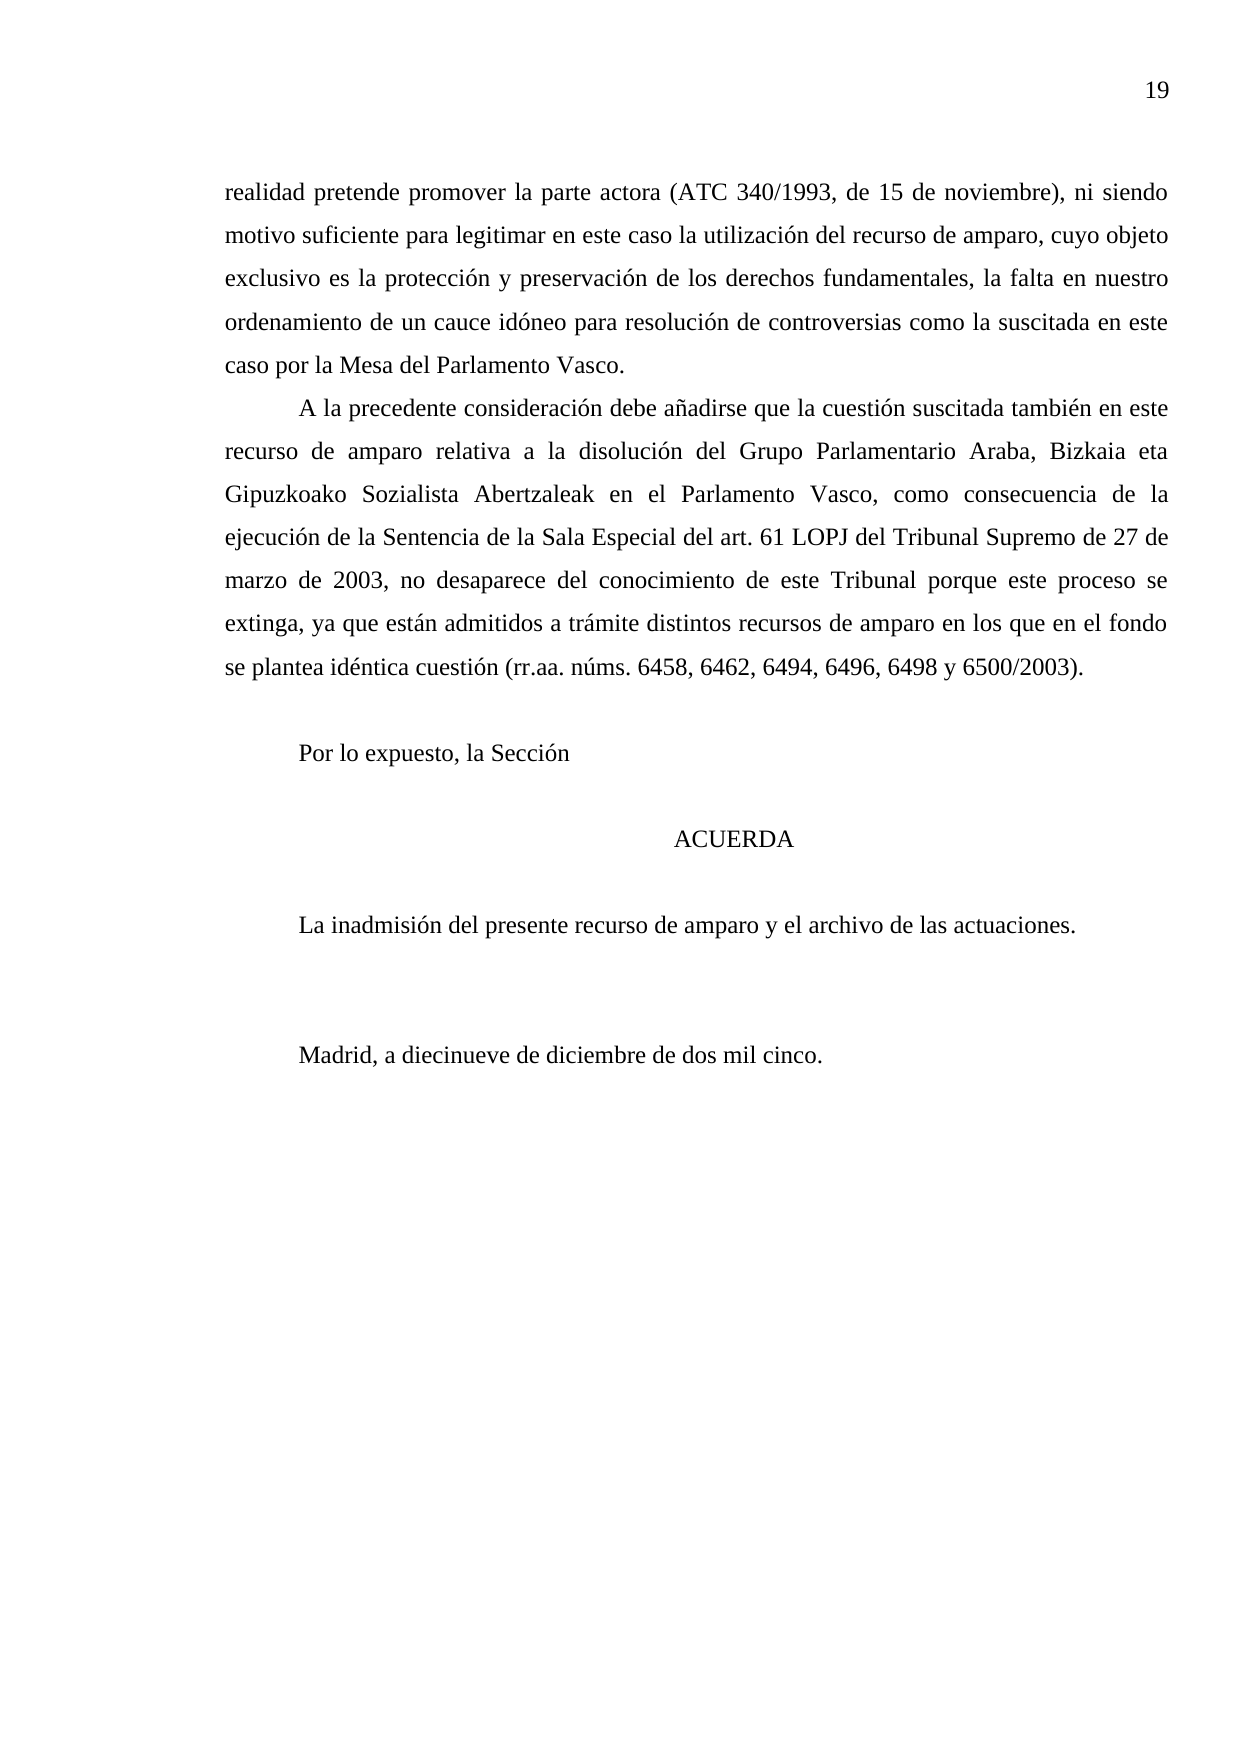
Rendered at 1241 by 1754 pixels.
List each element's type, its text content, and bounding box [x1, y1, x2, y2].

text A la precedente consideración debe añadirse que la cuestión suscitada también en este recurso de amparo relativa a la disolución del Grupo Parlamentario Araba, Bizkaia eta Gipuzkoako Sozialista Abertzaleak en el Parlamento Vasco, como consecuencia de la ejecución de la Sentencia de la Sala Especial del art. 61 LOPJ del Tribunal Supremo de 27 de marzo de 2003, no desaparece del conocimiento de este Tribunal porque este proceso se extinga, ya que están admitidos a trámite distintos recursos de amparo en los que en el fondo se plantea idéntica cuestión (rr.aa. núms. 6458, 6462, 6494, 6496, 6498 y 6500/2003). [224, 393, 1169, 680]
text Madrid, a diecinueve de diciembre de dos mil cinco. [224, 1040, 1169, 1068]
text Por lo expuesto, la Sección [224, 738, 1169, 767]
text La inadmisión del presente recurso de amparo y el archivo de las actuaciones. [224, 910, 1169, 939]
text ACUERDA [224, 824, 1169, 853]
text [224, 177, 1169, 378]
